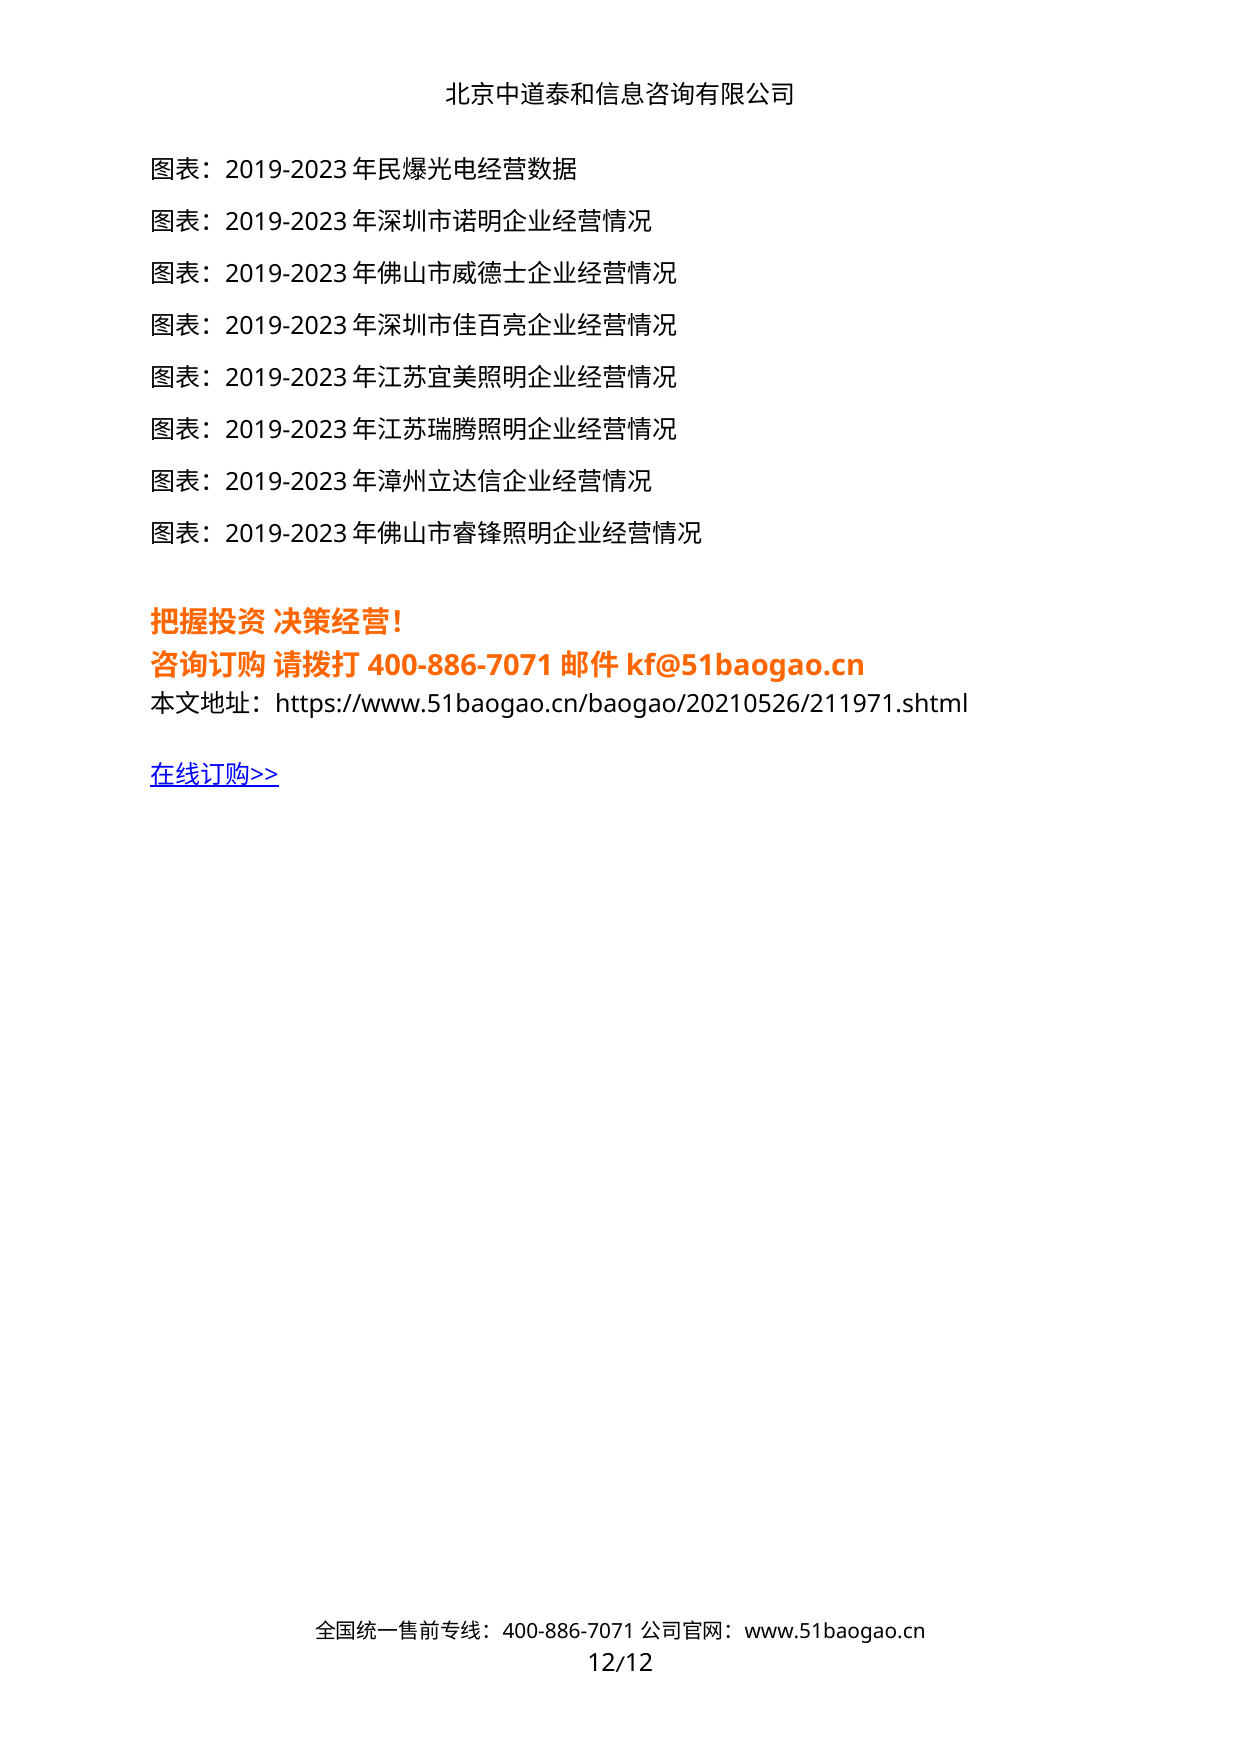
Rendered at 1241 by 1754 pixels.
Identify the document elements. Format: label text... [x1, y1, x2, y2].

text 图表：2019-2023年深圳市佳百亮企业经营情况 [150, 306, 1090, 342]
text 图表：2019-2023年江苏宜美照明企业经营情况 [150, 357, 1090, 394]
text 图表：2019-2023年江苏瑞腾照明企业经营情况 [150, 409, 1090, 446]
text 把握投资 决策经营！咨询订购 请拨打 400-886-7071 邮件 kf@51baogao.cn本文地址：https://www.51baogao.cn/baogao/20210526/211971.shtml [150, 565, 1090, 720]
text 图表：2019-2023年漳州立达信企业经营情况 [150, 461, 1090, 497]
text 图表：2019-2023年佛山市睿锋照明企业经营情况 [150, 513, 1090, 549]
text 图表：2019-2023年深圳市诺明企业经营情况 [150, 202, 1090, 238]
text 图表：2019-2023年佛山市威德士企业经营情况 [150, 254, 1090, 290]
text 在线订购>> [150, 720, 1090, 790]
text 图表：2019-2023年民爆光电经营数据 [150, 150, 1090, 186]
